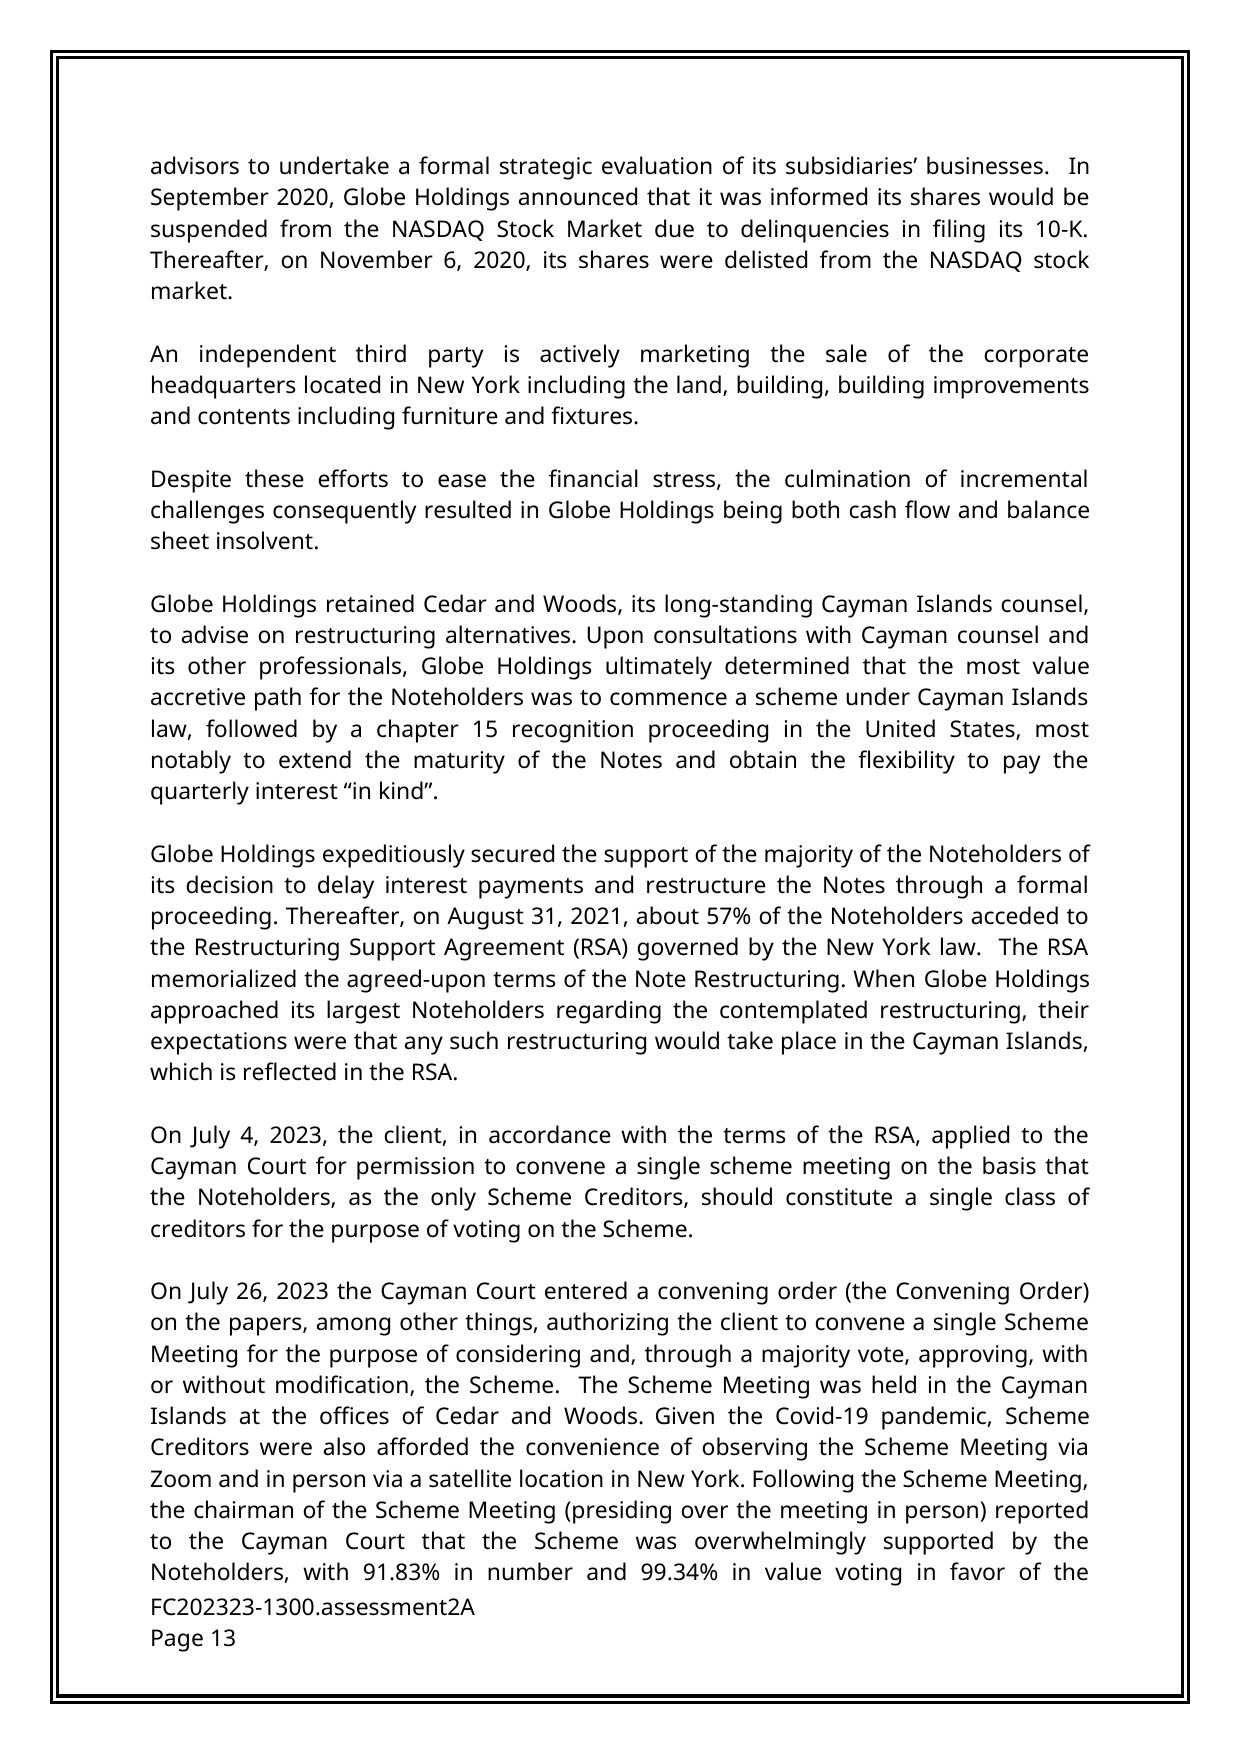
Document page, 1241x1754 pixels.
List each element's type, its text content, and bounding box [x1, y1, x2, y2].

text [150, 1275, 1090, 1587]
text Globe Holdings expeditiously secured the support of the majority of the Noteholders of its decision to delay interest payments and restructure the Notes through a formal proceeding. Thereafter, on August 31, 2021, about 57% of the Noteholders acceded to the Restructuring Support Agreement (RSA) governed by the New York law. The RSA memorialized the agreed-upon terms of the Note Restructuring. When Globe Holdings approached its largest Noteholders regarding the contemplated restructuring, their expectations were that any such restructuring would take place in the Cayman Islands, which is reflected in the RSA. [150, 837, 1090, 1087]
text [150, 150, 1090, 306]
text Globe Holdings retained Cedar and Woods, its long-standing Cayman Islands counsel, to advise on restructuring alternatives. Upon consultations with Cayman counsel and its other professionals, Globe Holdings ultimately determined that the most value accretive path for the Noteholders was to commence a scheme under Cayman Islands law, followed by a chapter 15 recognition proceeding in the United States, most notably to extend the maturity of the Notes and obtain the flexibility to pay the quarterly interest “in kind”. [150, 587, 1090, 806]
text Despite these efforts to ease the financial stress, the culmination of incremental challenges consequently resulted in Globe Holdings being both cash flow and balance sheet insolvent. [150, 462, 1090, 556]
text On July 4, 2023, the client, in accordance with the terms of the RSA, applied to the Cayman Court for permission to convene a single scheme meeting on the basis that the Noteholders, as the only Scheme Creditors, should constitute a single class of creditors for the purpose of voting on the Scheme. [150, 1119, 1090, 1244]
text An independent third party is actively marketing the sale of the corporate headquarters located in New York including the land, building, building improvements and contents including furniture and fixtures. [150, 337, 1090, 431]
